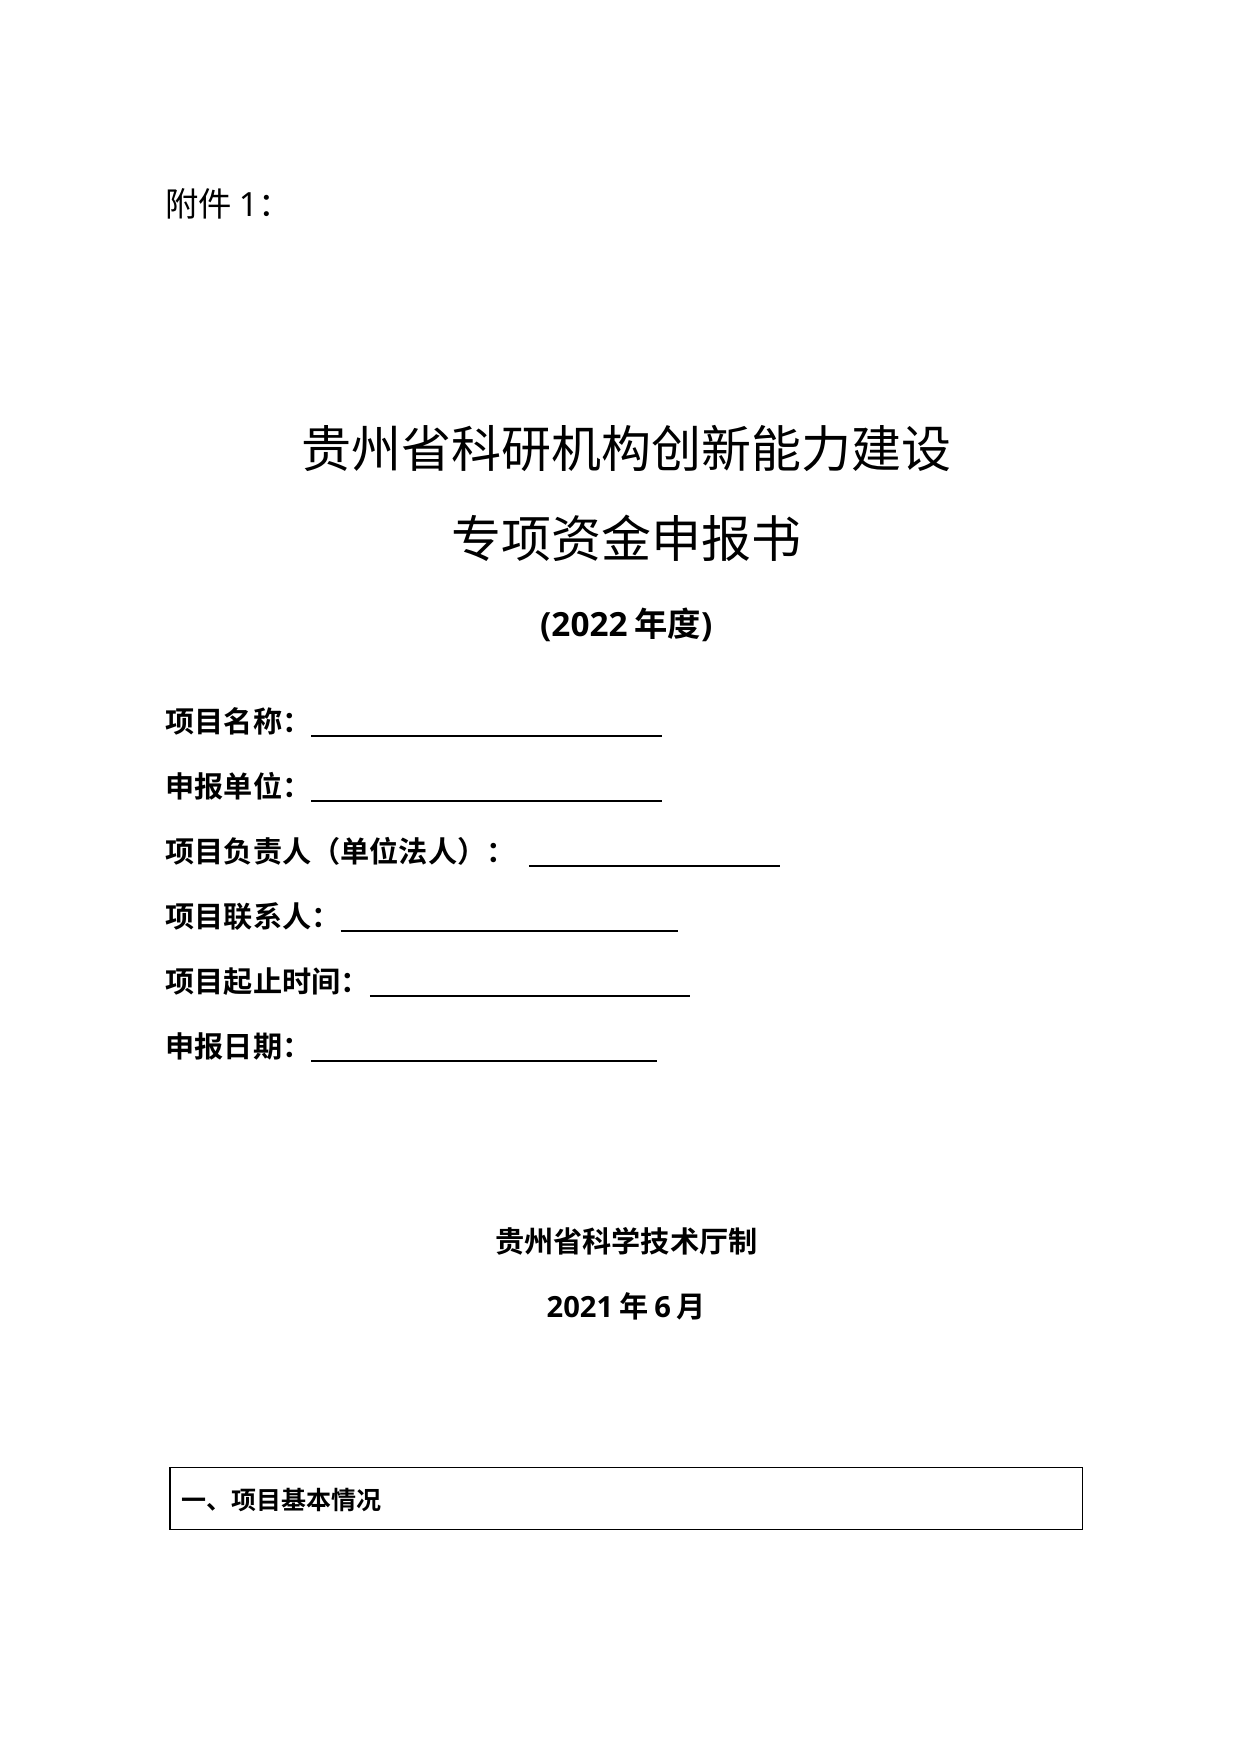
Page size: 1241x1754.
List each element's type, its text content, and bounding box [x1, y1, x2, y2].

text 项目名称： [165, 687, 1087, 752]
text (2022年度) [165, 590, 1087, 655]
text 贵州省科研机构创新能力建设 [165, 409, 1087, 481]
table_header 一、项目基本情况 [171, 1468, 1082, 1529]
text 项目起止时间： [165, 947, 1087, 1012]
text 项目负责人（单位法人）： [165, 817, 1087, 882]
text 附件1： [165, 178, 1087, 227]
text 申报单位： [165, 752, 1087, 817]
text 专项资金申报书 [165, 499, 1087, 572]
text 2021年6月 [165, 1272, 1087, 1337]
text 项目联系人： [165, 882, 1087, 947]
text 申报日期： [165, 1012, 1087, 1077]
text 贵州省科学技术厅制 [165, 1207, 1087, 1272]
